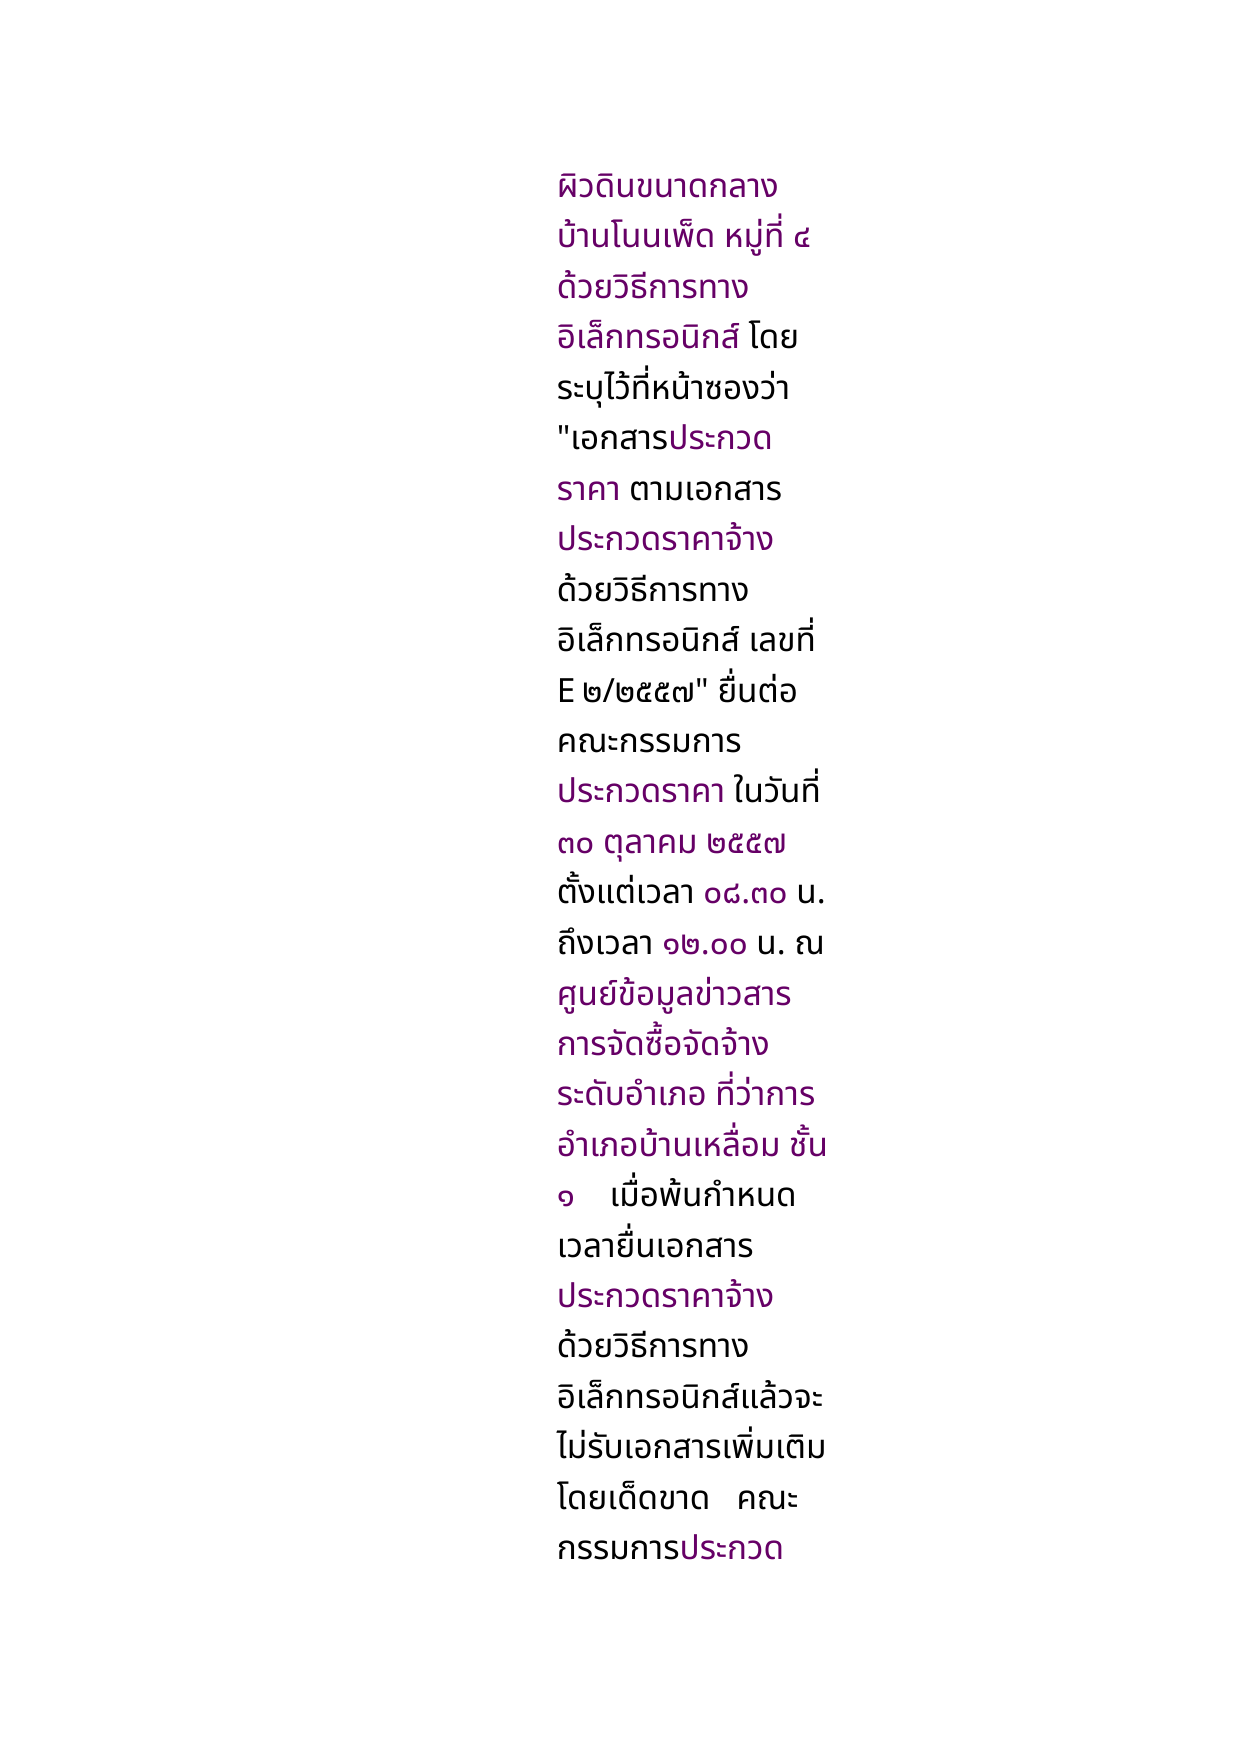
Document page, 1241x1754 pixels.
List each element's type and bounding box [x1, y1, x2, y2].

table_header [0, 133, 1240, 1574]
